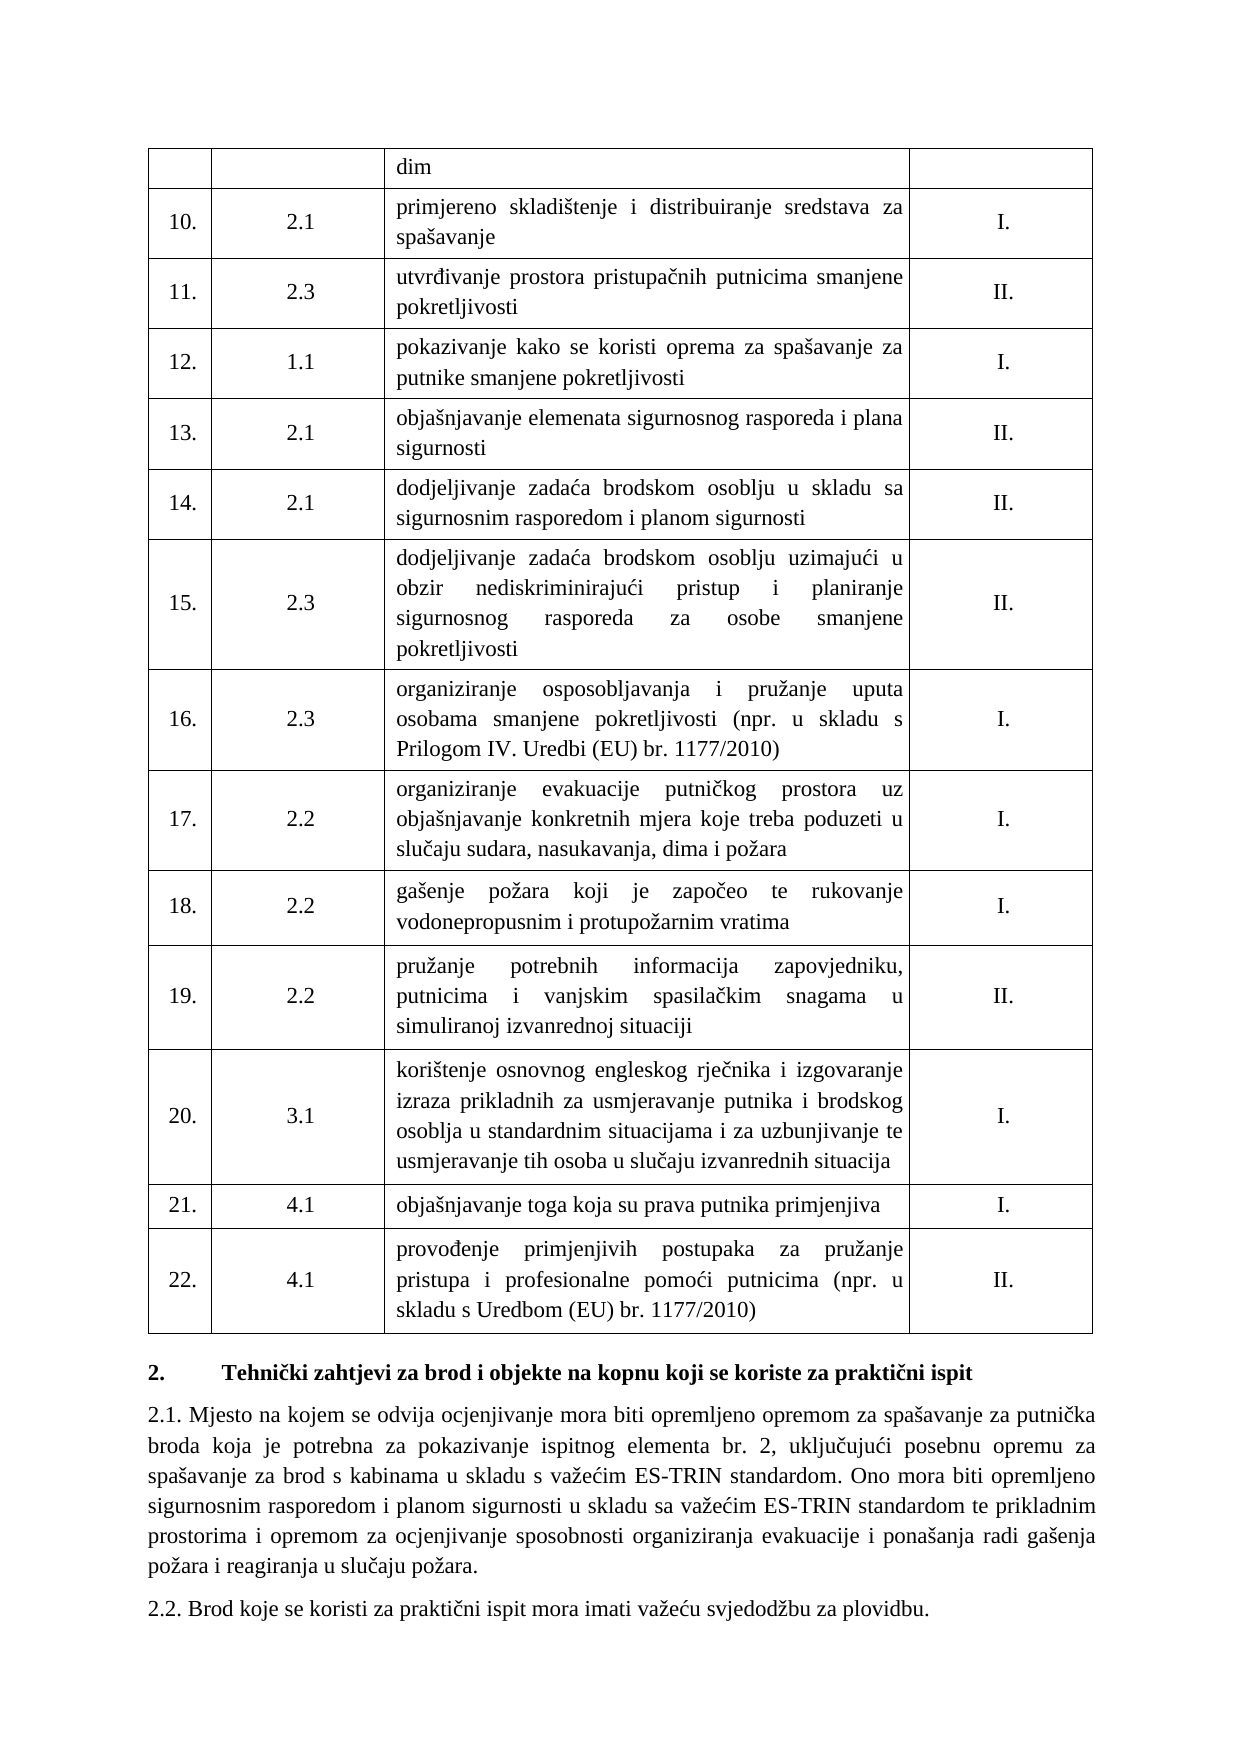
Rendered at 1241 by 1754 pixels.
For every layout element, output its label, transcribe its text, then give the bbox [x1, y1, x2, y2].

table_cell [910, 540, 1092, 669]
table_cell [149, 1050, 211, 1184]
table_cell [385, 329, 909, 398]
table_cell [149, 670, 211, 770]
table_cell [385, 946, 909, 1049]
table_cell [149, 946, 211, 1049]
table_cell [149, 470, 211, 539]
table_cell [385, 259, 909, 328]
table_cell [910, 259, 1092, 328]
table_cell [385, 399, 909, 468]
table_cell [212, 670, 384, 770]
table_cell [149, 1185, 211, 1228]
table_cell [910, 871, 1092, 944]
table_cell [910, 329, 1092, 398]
text 2.1. Mjesto na kojem se odvija ocjenjivanje mora biti opremljeno opremom za spašavanje za putnička broda koja je potrebna za pokazivanje ispitnog elementa br. 2, uključujući posebnu opremu za spašavanje za brod s kabinama u skladu s važećim ES-TRIN standardom. Ono mora biti opremljeno sigurnosnim rasporedom i planom sigurnosti u skladu sa važećim ES-TRIN standardom te prikladnim prostorima i opremom za ocjenjivanje sposobnosti organiziranja evakuacije i ponašanja radi gašenja požara i reagiranja u slučaju požara. [148, 1401, 1098, 1579]
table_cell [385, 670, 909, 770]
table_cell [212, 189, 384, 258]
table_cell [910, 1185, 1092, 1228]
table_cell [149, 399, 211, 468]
text 2. Tehnički zahtjevi za brod i objekte na kopnu koji se koriste za praktični ispit [148, 1359, 1098, 1385]
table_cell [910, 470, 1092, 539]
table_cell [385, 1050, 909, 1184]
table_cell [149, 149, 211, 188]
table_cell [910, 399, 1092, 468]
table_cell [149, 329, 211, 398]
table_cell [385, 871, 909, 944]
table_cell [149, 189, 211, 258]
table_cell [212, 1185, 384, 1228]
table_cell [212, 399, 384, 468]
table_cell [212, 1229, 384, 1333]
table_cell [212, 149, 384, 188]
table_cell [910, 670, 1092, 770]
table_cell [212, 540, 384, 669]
text 2.2. Brod koje se koristi za praktični ispit mora imati važeću svjedodžbu za plovidbu. [148, 1595, 1092, 1622]
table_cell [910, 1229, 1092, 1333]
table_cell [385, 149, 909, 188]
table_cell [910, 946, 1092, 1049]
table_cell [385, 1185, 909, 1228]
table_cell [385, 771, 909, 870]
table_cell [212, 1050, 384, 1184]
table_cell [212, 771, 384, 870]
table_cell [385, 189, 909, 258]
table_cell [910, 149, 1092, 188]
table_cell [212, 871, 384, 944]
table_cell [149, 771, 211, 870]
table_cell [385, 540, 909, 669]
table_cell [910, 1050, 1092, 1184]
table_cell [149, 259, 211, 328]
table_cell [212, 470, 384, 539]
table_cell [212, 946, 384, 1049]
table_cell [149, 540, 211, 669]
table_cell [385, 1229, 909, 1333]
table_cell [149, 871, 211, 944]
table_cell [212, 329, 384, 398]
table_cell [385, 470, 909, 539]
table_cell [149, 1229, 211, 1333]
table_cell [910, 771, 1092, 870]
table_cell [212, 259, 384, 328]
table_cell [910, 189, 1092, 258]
